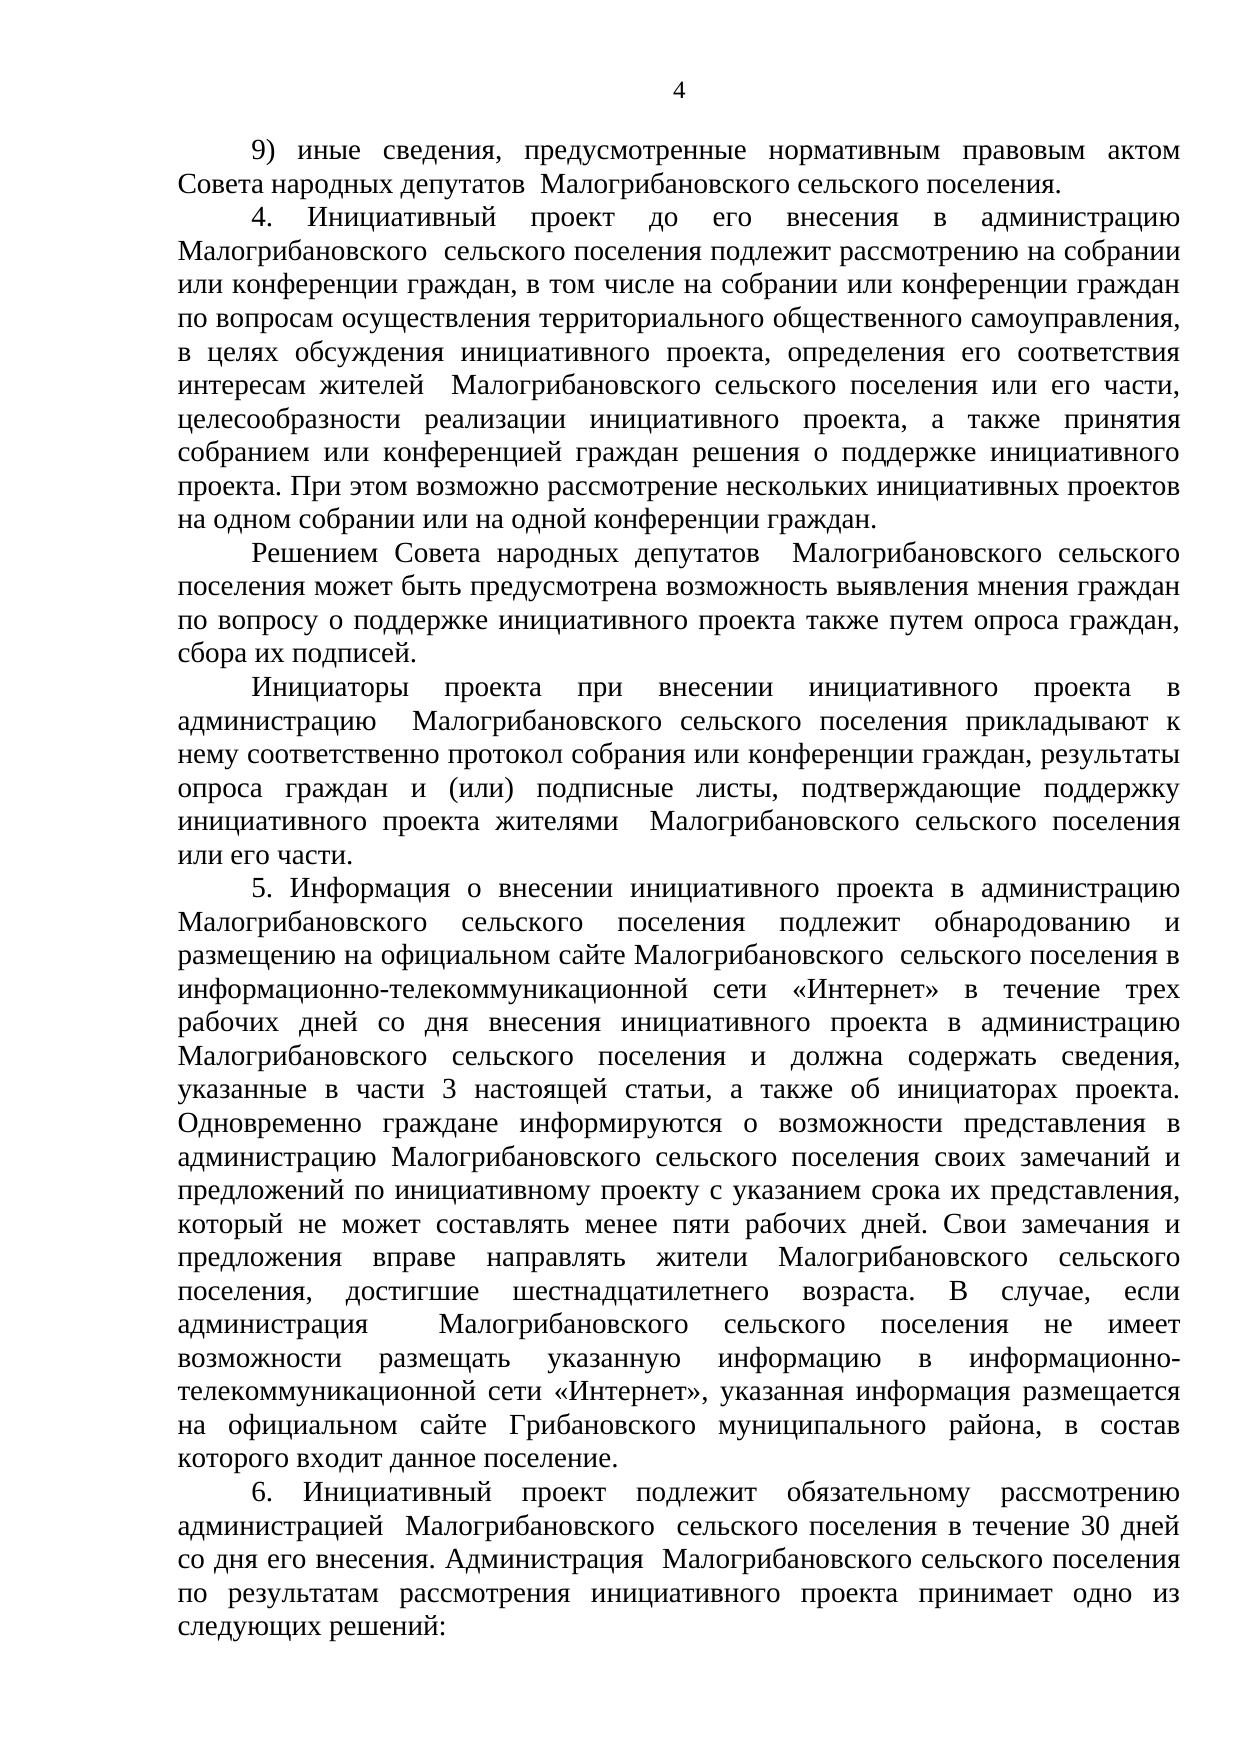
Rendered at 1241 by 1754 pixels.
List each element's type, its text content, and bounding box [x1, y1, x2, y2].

text Решением Совета народных депутатов Малогрибановского сельского поселения может быть предусмотрена возможность выявления мнения граждан по вопросу о поддержке инициативного проекта также путем опроса граждан, сбора их подписей. [177, 535, 1181, 669]
text 4. Инициативный проект до его внесения в администрацию Малогрибановского сельского поселения подлежит рассмотрению на собрании или конференции граждан, в том числе на собрании или конференции граждан по вопросам осуществления территориального общественного самоуправления, в целях обсуждения инициативного проекта, определения его соответствия интересам жителей Малогрибановского сельского поселения или его части, целесообразности реализации инициативного проекта, а также принятия собранием или конференцией граждан решения о поддержке инициативного проекта. При этом возможно рассмотрение нескольких инициативных проектов на одном собрании или на одной конференции граждан. [177, 199, 1181, 535]
text 5. Информация о внесении инициативного проекта в администрацию Малогрибановского сельского поселения подлежит обнародованию и размещению на официальном сайте Малогрибановского сельского поселения в информационно-телекоммуникационной сети «Интернет» в течение трех рабочих дней со дня внесения инициативного проекта в администрацию Малогрибановского сельского поселения и должна содержать сведения, указанные в части 3 настоящей статьи, а также об инициаторах проекта. Одновременно граждане информируются о возможности представления в администрацию Малогрибановского сельского поселения своих замечаний и предложений по инициативному проекту с указанием срока их представления, который не может составлять менее пяти рабочих дней. Свои замечания и предложения вправе направлять жители Малогрибановского сельского поселения, достигшие шестнадцатилетнего возраста. В случае, если администрация Малогрибановского сельского поселения не имеет возможности размещать указанную информацию в информационно-телекоммуникационной сети «Интернет», указанная информация размещается на официальном сайте Грибановского муниципального района, в состав которого входит данное поселение. [177, 870, 1181, 1474]
text 9) иные сведения, предусмотренные нормативным правовым актом Совета народных депутатов Малогрибановского сельского поселения. [177, 132, 1181, 199]
text 6. Инициативный проект подлежит обязательному рассмотрению администрацией Малогрибановского сельского поселения в течение 30 дней со дня его внесения. Администрация Малогрибановского сельского поселения по результатам рассмотрения инициативного проекта принимает одно из следующих решений: [177, 1474, 1181, 1642]
text Инициаторы проекта при внесении инициативного проекта в администрацию Малогрибановского сельского поселения прикладывают к нему соответственно протокол собрания или конференции граждан, результаты опроса граждан и (или) подписные листы, подтверждающие поддержку инициативного проекта жителями Малогрибановского сельского поселения или его части. [177, 669, 1181, 870]
